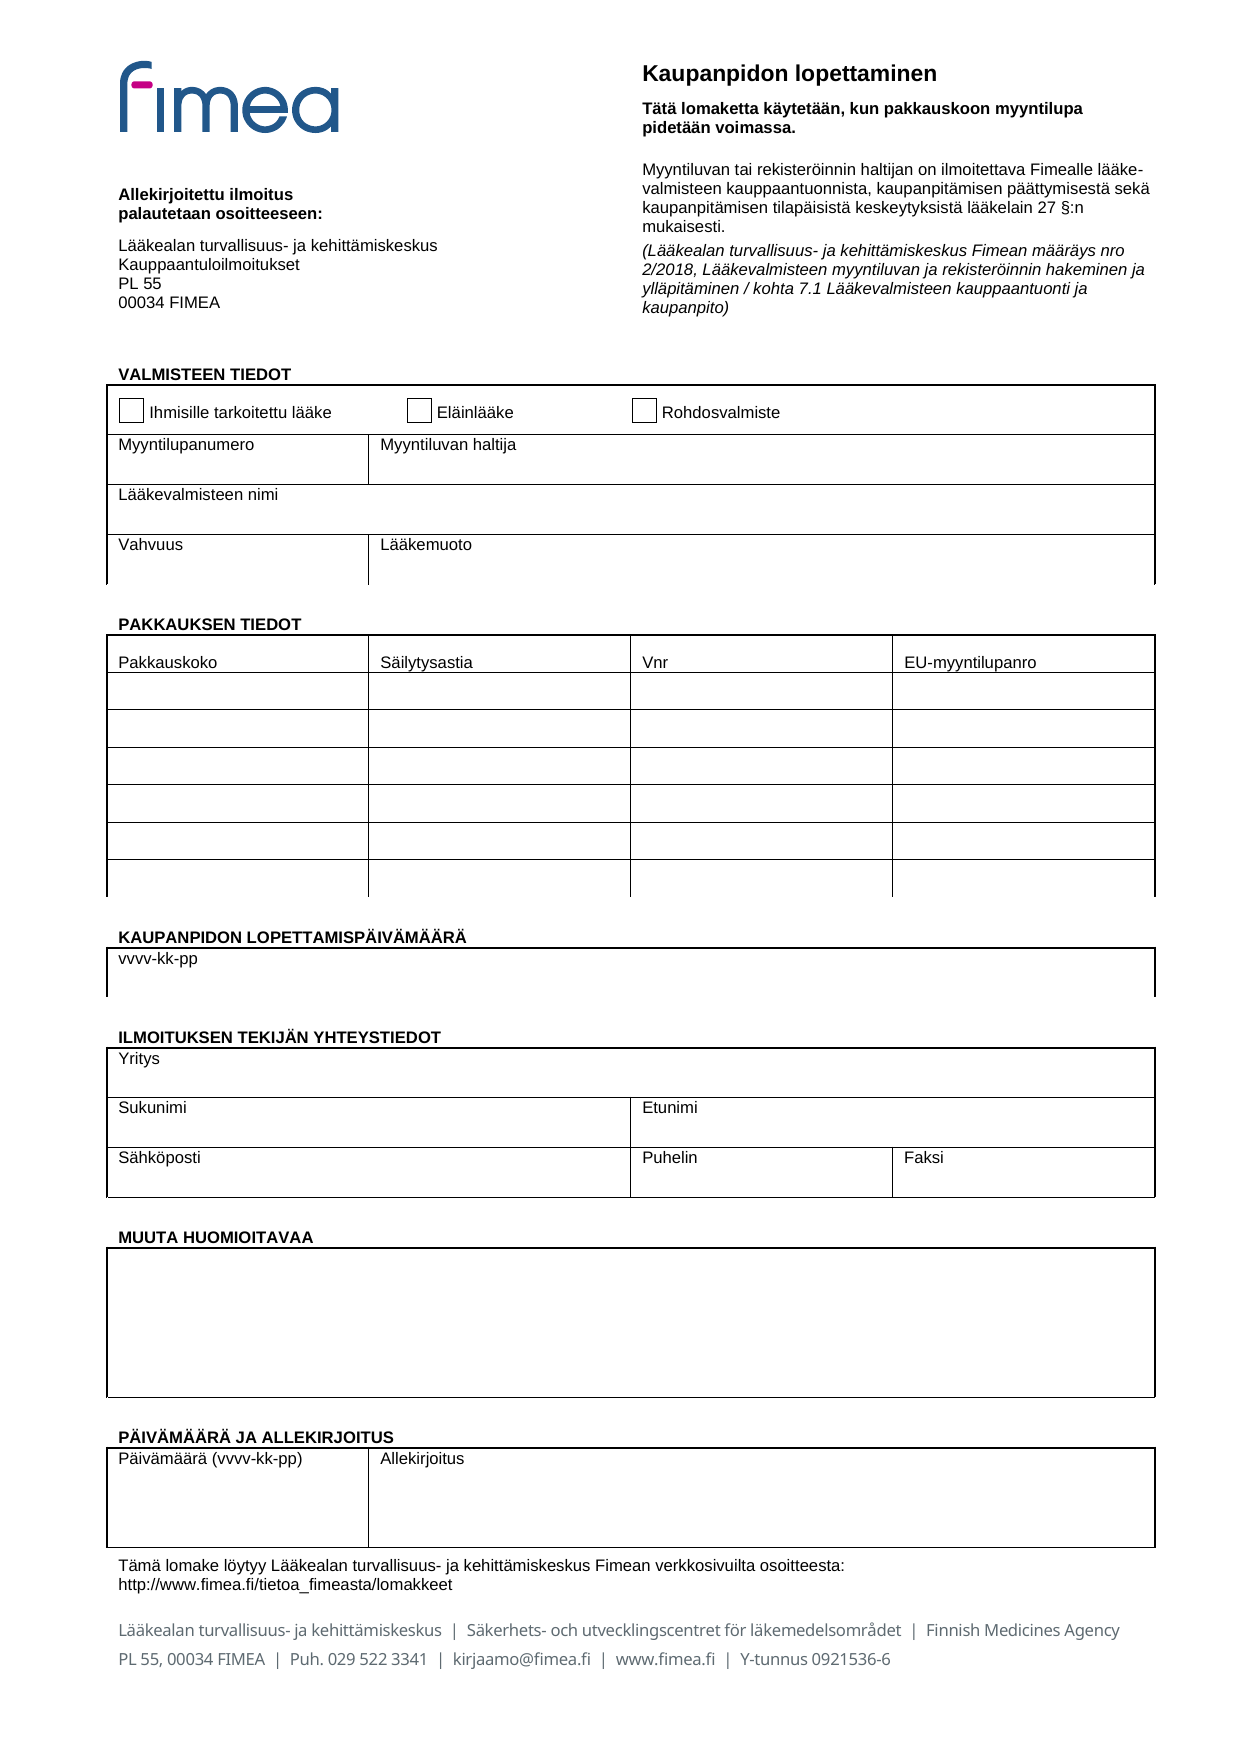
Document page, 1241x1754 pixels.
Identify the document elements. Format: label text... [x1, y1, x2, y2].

table_cell [631, 785, 892, 822]
table_cell Lääkevalmisteen nimi [108, 485, 1154, 534]
table_cell [369, 710, 630, 747]
table_cell Vnr [631, 636, 892, 672]
table_cell Faksi [893, 1148, 1154, 1197]
table_cell [108, 860, 368, 897]
table_cell vvvv-kk-pp [108, 949, 1154, 997]
table_cell [369, 785, 630, 822]
table_cell [631, 860, 892, 897]
table_cell Allekirjoitettu ilmoitus palautetaan osoitteeseen: Lääkealan turvallisuus- ja kehittämiskeskus Kauppaantuloilmoitukset PL 55 00034 FIMEA [108, 160, 631, 334]
table_cell [893, 860, 1154, 897]
table_cell Sukunimi [108, 1098, 630, 1147]
table_cell Allekirjoitus [369, 1449, 1154, 1547]
table_cell [893, 748, 1154, 784]
table_cell [369, 823, 630, 859]
table_cell Pakkauskoko [108, 636, 368, 672]
table_cell MUUTA HUOMIOITAVAA [108, 1198, 1155, 1247]
table_cell Ihmisille tarkoitettu lääke Eläinlääke Rohdosvalmiste [108, 386, 1154, 434]
table_cell Vahvuus [108, 535, 368, 584]
table_cell [893, 710, 1154, 747]
table_cell Puhelin [631, 1148, 892, 1197]
table_cell [108, 673, 368, 709]
table_cell [893, 673, 1154, 709]
table_cell [631, 823, 892, 859]
table_cell [108, 748, 368, 784]
table_cell Etunimi [631, 1098, 1154, 1147]
table_cell KAUPANPIDON LOPETTAMISPÄIVÄMÄÄRÄ [108, 898, 1155, 947]
table_cell [108, 785, 368, 822]
table_cell Myyntiluvan haltija [369, 435, 1154, 484]
table_cell [631, 710, 892, 747]
table_cell Sähköposti [108, 1148, 630, 1197]
table_cell ILMOITUKSEN TEKIJÄN YHTEYSTIEDOT [108, 998, 1155, 1047]
table_cell [108, 1249, 1154, 1397]
table_cell PAKKAUKSEN TIEDOT [108, 585, 1155, 634]
table_cell [108, 710, 368, 747]
text Tämä lomake löytyy Lääkealan turvallisuus- ja kehittämiskeskus Fimean verkkosivuilta osoitteesta: http://www.fimea.fi/tietoa_fimeasta/lomakkeet [118, 1556, 1181, 1594]
table_cell Lääkemuoto [369, 535, 1154, 584]
table_cell Säilytysastia [369, 636, 630, 672]
table_cell [108, 823, 368, 859]
table_cell Myyntiluvan tai rekisteröinnin haltijan on ilmoitettava Fimealle lääkevalmisteen kauppaantuonnista, kaupanpitämisen päättymisestä sekä kaupanpitämisen tilapäisistä keskeytyksistä lääkelain 27 §:n mukaisesti. (Lääkealan turvallisuus- ja kehittämiskeskus Fimean määräys nro 2/2018, Lääkevalmisteen myyntiluvan ja rekisteröinnin hakeminen ja ylläpitäminen / kohta 7.1 Lääkevalmisteen kauppaantuonti ja kaupanpito) [632, 160, 1155, 334]
table_cell VALMISTEEN TIEDOT [108, 335, 1155, 384]
table_cell [369, 748, 630, 784]
table_cell [369, 860, 630, 897]
table_header Kaupanpidon lopettaminen Tätä lomaketta käytetään, kun pakkauskoon myyntilupa pidetään voimassa. [632, 60, 1155, 159]
table_cell PÄIVÄMÄÄRÄ JA ALLEKIRJOITUS [108, 1398, 1155, 1447]
table_cell EU-myyntilupanro [893, 636, 1154, 672]
table_header [108, 60, 631, 159]
table_cell [893, 785, 1154, 822]
table_cell [893, 823, 1154, 859]
table_cell Päivämäärä (vvvv-kk-pp) [108, 1449, 368, 1547]
table_cell Myyntilupanumero [108, 435, 368, 484]
table_cell [369, 673, 630, 709]
table_cell Yritys [108, 1049, 1154, 1097]
table_cell [631, 748, 892, 784]
table_cell [631, 673, 892, 709]
